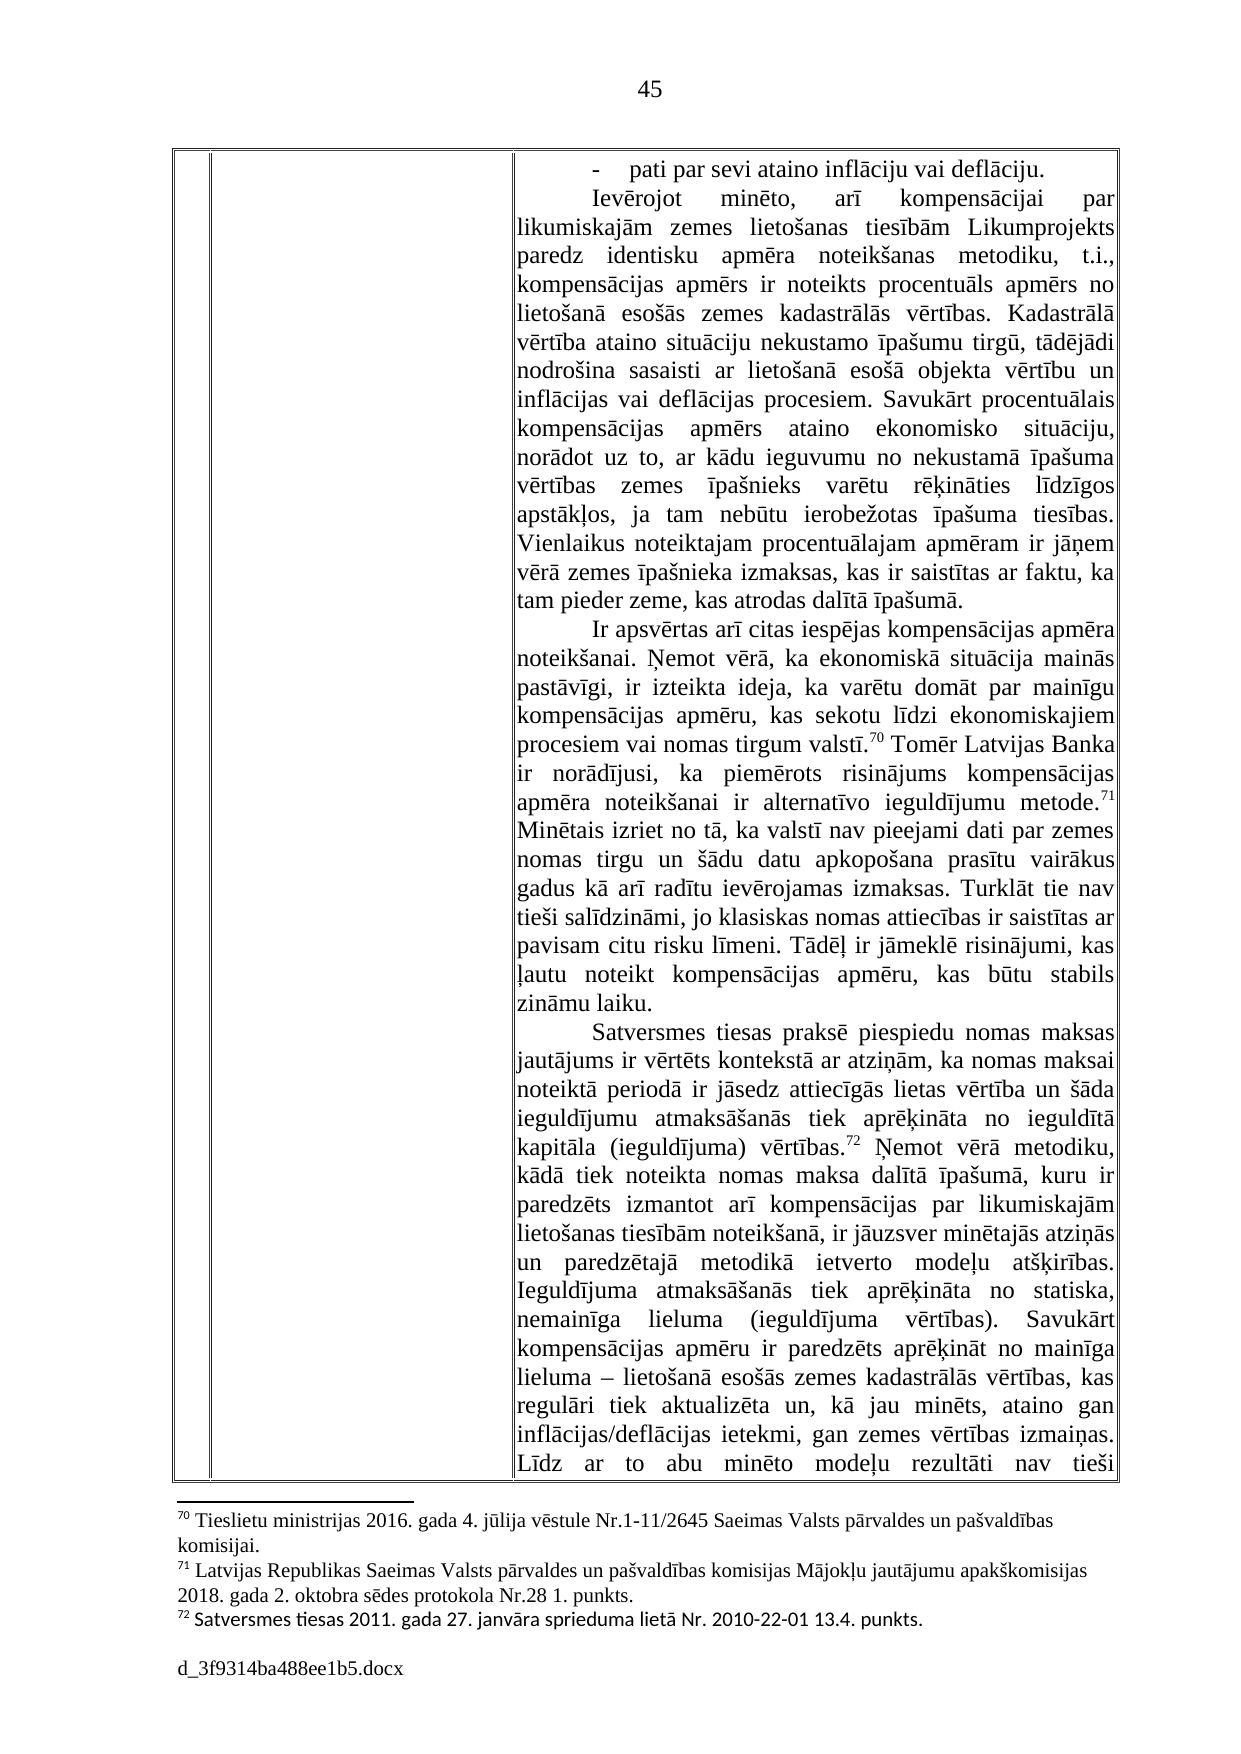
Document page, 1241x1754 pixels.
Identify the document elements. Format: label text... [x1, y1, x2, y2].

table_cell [211, 151, 513, 1480]
table_cell 2. [175, 151, 211, 1480]
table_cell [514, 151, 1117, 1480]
